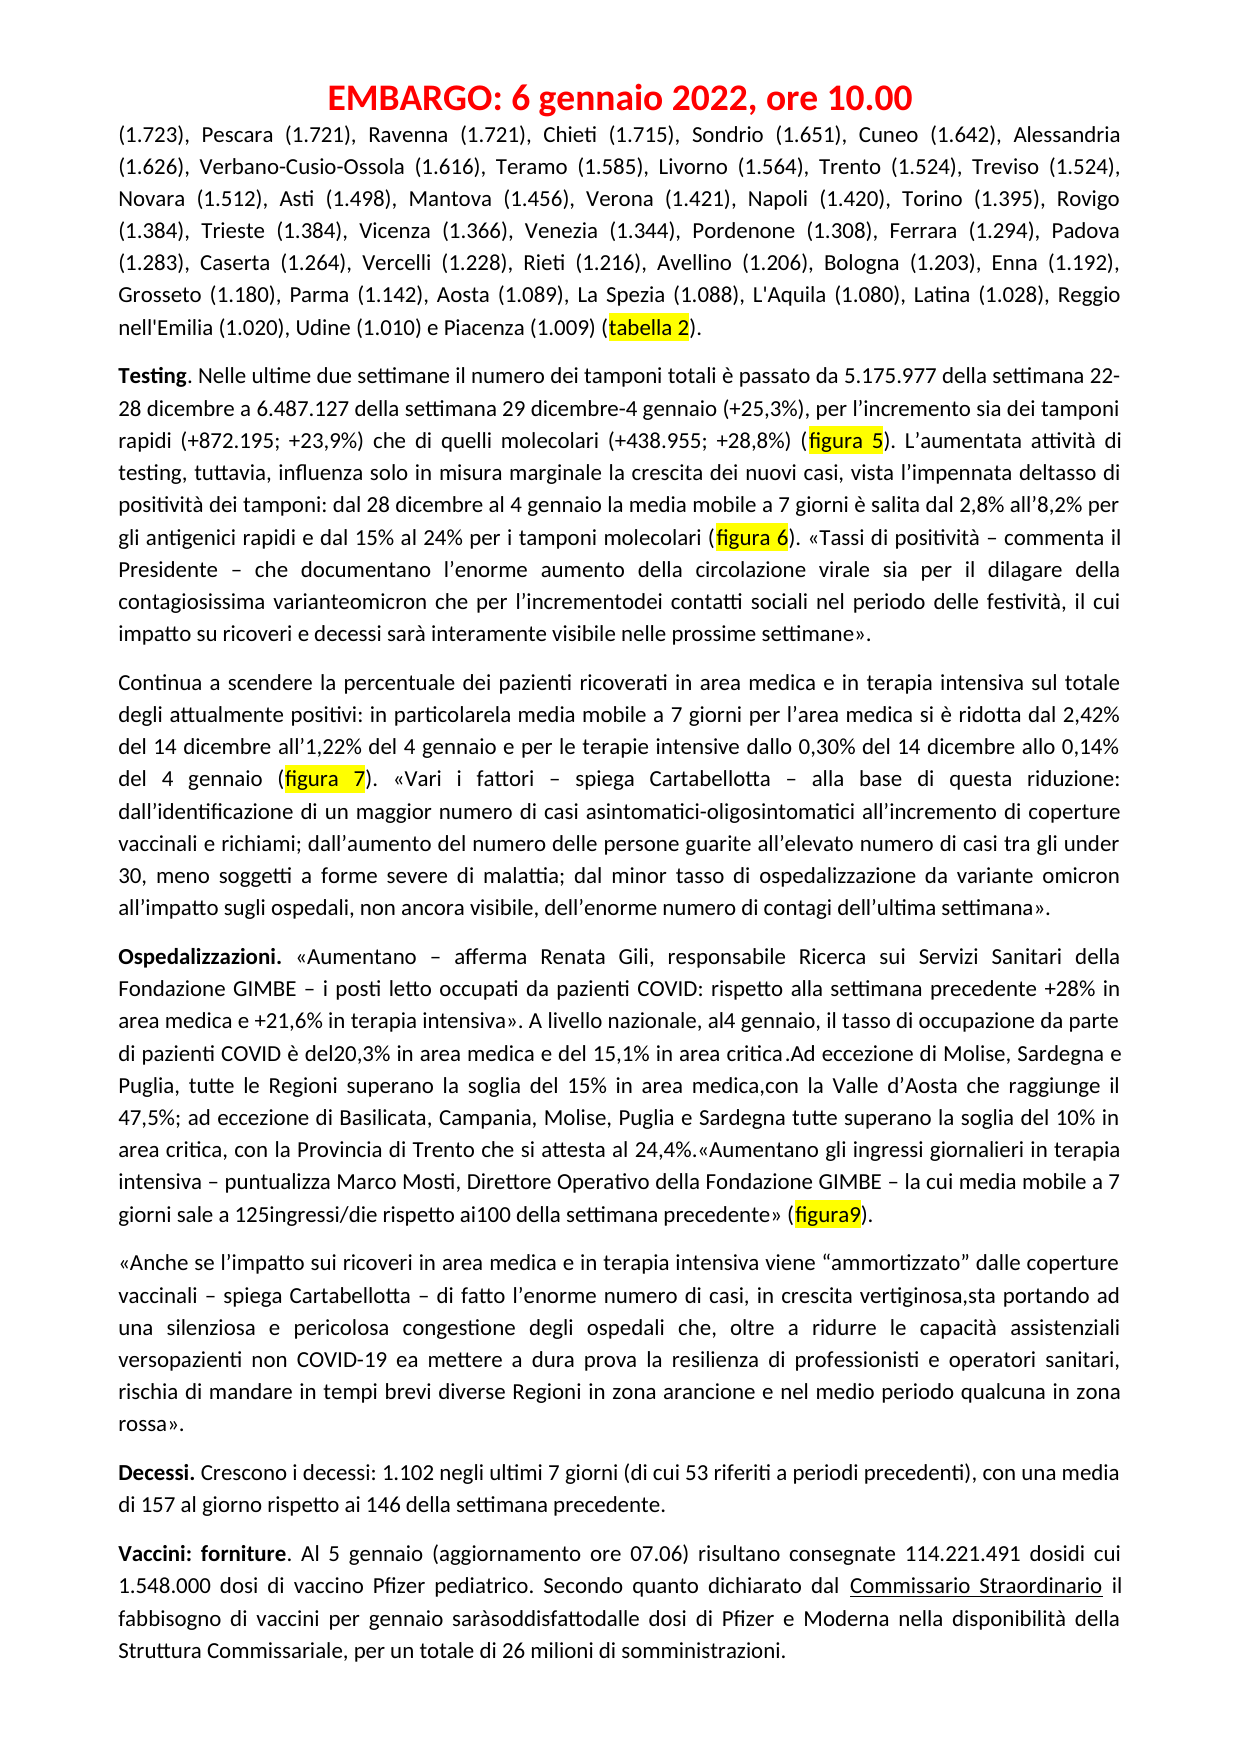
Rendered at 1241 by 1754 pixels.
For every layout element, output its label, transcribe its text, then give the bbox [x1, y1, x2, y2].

text Ospedalizzazioni. «Aumentano – afferma Renata Gili, responsabile Ricerca sui Servizi Sanitari della Fondazione GIMBE – i posti letto occupati da pazienti COVID: rispetto alla settimana precedente +28% in area medica e +21,6% in terapia intensiva». A livello nazionale, al4 gennaio, il tasso di occupazione da parte di pazienti COVID è del20,3% in area medica e del 15,1% in area critica.Ad eccezione di Molise, Sardegna e Puglia, tutte le Regioni superano la soglia del 15% in area medica,con la Valle d’Aosta che raggiunge il 47,5%; ad eccezione di Basilicata, Campania, Molise, Puglia e Sardegna tutte superano la soglia del 10% in area critica, con la Provincia di Trento che si attesta al 24,4%.«Aumentano gli ingressi giornalieri in terapia intensiva – puntualizza Marco Mosti, Direttore Operativo della Fondazione GIMBE – la cui media mobile a 7 giorni sale a 125ingressi/die rispetto ai100 della settimana precedente» (figura9). [118, 942, 1122, 1228]
text Decessi. Crescono i decessi: 1.102 negli ultimi 7 giorni (di cui 53 riferiti a periodi precedenti), con una media di 157 al giorno rispetto ai 146 della settimana precedente. [118, 1458, 1122, 1518]
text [118, 120, 1122, 341]
text Vaccini: forniture. Al 5 gennaio (aggiornamento ore 07.06) risultano consegnate 114.221.491 dosidi cui 1.548.000 dosi di vaccino Pfizer pediatrico. Secondo quanto dichiarato dal Commissario Straordinario il fabbisogno di vaccini per gennaio saràsoddisfattodalle dosi di Pfizer e Moderna nella disponibilità della Struttura Commissariale, per un totale di 26 milioni di somministrazioni. [118, 1539, 1122, 1664]
text «Anche se l’impatto sui ricoveri in area medica e in terapia intensiva viene “ammortizzato” dalle coperture vaccinali – spiega Cartabellotta – di fatto l’enorme numero di casi, in crescita vertiginosa,sta portando ad una silenziosa e pericolosa congestione degli ospedali che, oltre a ridurre le capacità assistenziali versopazienti non COVID-19 ea mettere a dura prova la resilienza di professionisti e operatori sanitari, rischia di mandare in tempi brevi diverse Regioni in zona arancione e nel medio periodo qualcuna in zona rossa». [118, 1248, 1122, 1437]
text Continua a scendere la percentuale dei pazienti ricoverati in area medica e in terapia intensiva sul totale degli attualmente positivi: in particolarela media mobile a 7 giorni per l’area medica si è ridotta dal 2,42% del 14 dicembre all’1,22% del 4 gennaio e per le terapie intensive dallo 0,30% del 14 dicembre allo 0,14% del 4 gennaio (figura 7). «Vari i fattori – spiega Cartabellotta – alla base di questa riduzione: dall’identificazione di un maggior numero di casi asintomatici-oligosintomatici all’incremento di coperture vaccinali e richiami; dall’aumento del numero delle persone guarite all’elevato numero di casi tra gli under 30, meno soggetti a forme severe di malattia; dal minor tasso di ospedalizzazione da variante omicron all’impatto sugli ospedali, non ancora visibile, dell’enorme numero di contagi dell’ultima settimana». [118, 668, 1122, 921]
text Testing. Nelle ultime due settimane il numero dei tamponi totali è passato da 5.175.977 della settimana 22-28 dicembre a 6.487.127 della settimana 29 dicembre-4 gennaio (+25,3%), per l’incremento sia dei tamponi rapidi (+872.195; +23,9%) che di quelli molecolari (+438.955; +28,8%) (figura 5). L’aumentata attività di testing, tuttavia, influenza solo in misura marginale la crescita dei nuovi casi, vista l’impennata deltasso di positività dei tamponi: dal 28 dicembre al 4 gennaio la media mobile a 7 giorni è salita dal 2,8% all’8,2% per gli antigenici rapidi e dal 15% al 24% per i tamponi molecolari (figura 6). «Tassi di positività – commenta il Presidente – che documentano l’enorme aumento della circolazione virale sia per il dilagare della contagiosissima varianteomicron che per l’incrementodei contatti sociali nel periodo delle festività, il cui impatto su ricoveri e decessi sarà interamente visibile nelle prossime settimane». [118, 362, 1122, 647]
